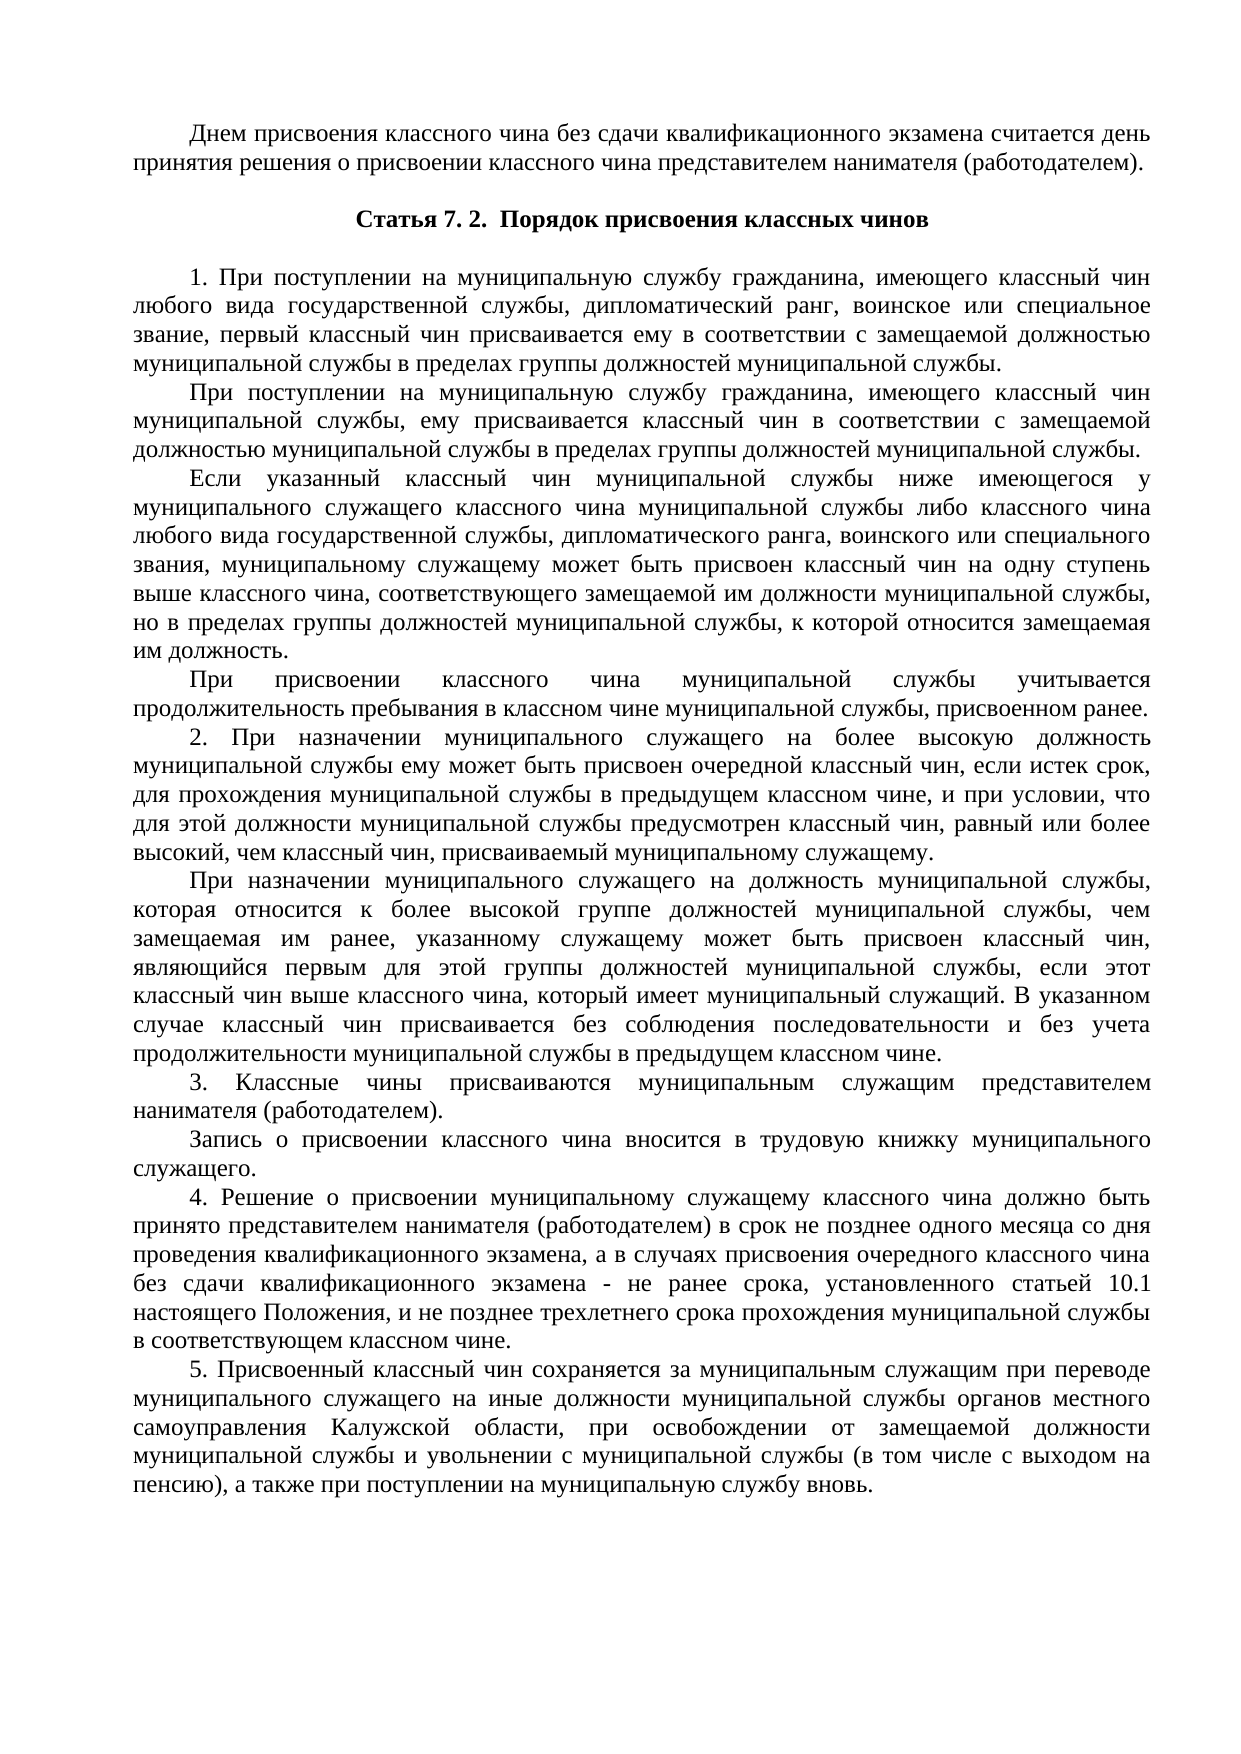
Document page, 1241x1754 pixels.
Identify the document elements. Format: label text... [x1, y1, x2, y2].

text 2. При назначении муниципального служащего на более высокую должность муниципальной службы ему может быть присвоен очередной классный чин, если истек срок, для прохождения муниципальной службы в предыдущем классном чине, и при условии, что для этой должности муниципальной службы предусмотрен классный чин, равный или более высокий, чем классный чин, присваиваемый муниципальному служащему. [133, 722, 1152, 866]
text 5. Присвоенный классный чин сохраняется за муниципальным служащим при переводе муниципального служащего на иные должности муниципальной службы органов местного самоуправления Калужской области, при освобождении от замещаемой должности муниципальной службы и увольнении с муниципальной службы (в том числе с выходом на пенсию), а также при поступлении на муниципальную службу вновь. [133, 1354, 1152, 1498]
text 4. Решение о присвоении муниципальному служащему классного чина должно быть принято представителем нанимателя (работодателем) в срок не позднее одного месяца со дня проведения квалификационного экзамена, а в случаях присвоения очередного классного чина без сдачи квалификационного экзамена - не ранее срока, установленного статьей 10.1 настоящего Положения, и не позднее трехлетнего срока прохождения муниципальной службы в соответствующем классном чине. [133, 1182, 1152, 1354]
text Статья 7. 2. Порядок присвоения классных чинов [133, 204, 1152, 233]
text Днем присвоения классного чина без сдачи квалификационного экзамена считается день принятия решения о присвоении классного чина представителем нанимателя (работодателем). [133, 118, 1152, 176]
text Если указанный классный чин муниципальной службы ниже имеющегося у муниципального служащего классного чина муниципальной службы либо классного чина любого вида государственной службы, дипломатического ранга, воинского или специального звания, муниципальному служащему может быть присвоен классный чин на одну ступень выше классного чина, соответствующего замещаемой им должности муниципальной службы, но в пределах группы должностей муниципальной службы, к которой относится замещаемая им должность. [133, 463, 1152, 664]
text 3. Классные чины присваиваются муниципальным служащим представителем нанимателя (работодателем). [133, 1067, 1152, 1124]
text Запись о присвоении классного чина вносится в трудовую книжку муниципального служащего. [133, 1124, 1152, 1182]
text 1. При поступлении на муниципальную службу гражданина, имеющего классный чин любого вида государственной службы, дипломатический ранг, воинское или специальное звание, первый классный чин присваивается ему в соответствии с замещаемой должностью муниципальной службы в пределах группы должностей муниципальной службы. [133, 262, 1152, 377]
text При присвоении классного чина муниципальной службы учитывается продолжительность пребывания в классном чине муниципальной службы, присвоенном ранее. [133, 664, 1152, 722]
text При назначении муниципального служащего на должность муниципальной службы, которая относится к более высокой группе должностей муниципальной службы, чем замещаемая им ранее, указанному служащему может быть присвоен классный чин, являющийся первым для этой группы должностей муниципальной службы, если этот классный чин выше классного чина, который имеет муниципальный служащий. В указанном случае классный чин присваивается без соблюдения последовательности и без учета продолжительности муниципальной службы в предыдущем классном чине. [133, 866, 1152, 1067]
text При поступлении на муниципальную службу гражданина, имеющего классный чин муниципальной службы, ему присваивается классный чин в соответствии с замещаемой должностью муниципальной службы в пределах группы должностей муниципальной службы. [133, 377, 1152, 463]
